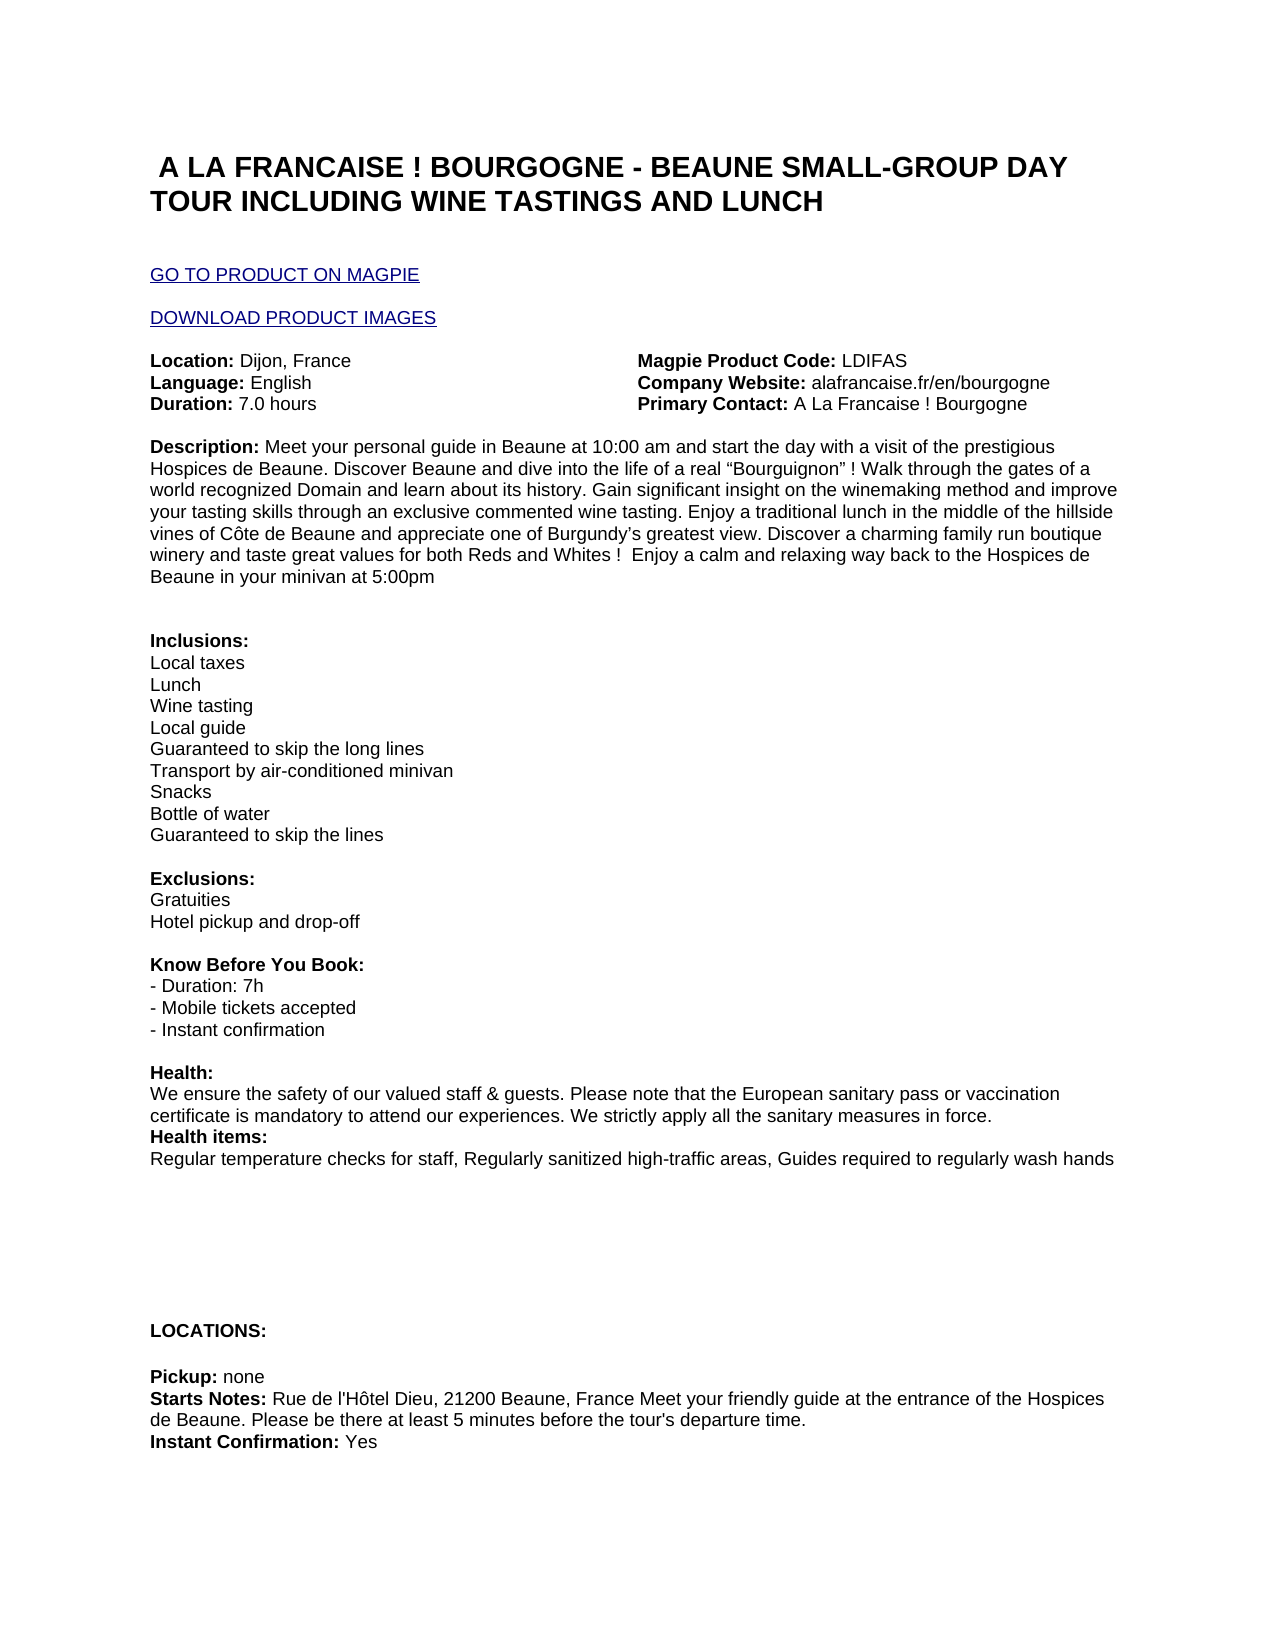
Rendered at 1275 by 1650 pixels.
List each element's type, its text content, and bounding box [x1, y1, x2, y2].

text Description: Meet your personal guide in Beaune at 10:00 am and start the day with a visit of the prestigious Hospices de Beaune. Discover Beaune and dive into the life of a real “Bourguignon” ! Walk through the gates of a world recognized Domain and learn about its history. Gain significant insight on the winemaking method and improve your tasting skills through an exclusive commented wine tasting. Enjoy a traditional lunch in the middle of the hillside vines of Côte de Beaune and appreciate one of Burgundy’s greatest view. Discover a charming family run boutique winery and taste great values for both Reds and Whites ! Enjoy a calm and relaxing way back to the Hospices de Beaune in your minivan at 5:00pm [150, 436, 1125, 587]
text Guaranteed to skip the lines [150, 824, 1125, 846]
text - Duration: 7h [150, 975, 1125, 997]
text Regular temperature checks for staff, Regularly sanitized high-traffic areas, Guides required to regularly wash hands [150, 1148, 1125, 1169]
table_header Magpie Product Code: LDIFAS Company Website: alafrancaise.fr/en/bourgogne Primary Contact: A La Francaise ! Bourgogne [626, 350, 1114, 414]
text Bottle of water [150, 803, 1125, 824]
text Pickup: none [150, 1366, 1125, 1387]
text Inclusions: [150, 630, 1125, 652]
text Hotel pickup and drop-off [150, 911, 1125, 932]
text DOWNLOAD PRODUCT IMAGES [150, 307, 1125, 328]
subtitle A La Francaise ! Bourgogne - Beaune Small-Group Day Tour including Wine Tastings and Lunch [150, 150, 1125, 217]
subtitle Locations: [150, 1319, 1125, 1341]
text - Mobile tickets accepted [150, 997, 1125, 1018]
text - Instant confirmation [150, 1018, 1125, 1040]
text Local guide [150, 716, 1125, 738]
text Health items: [150, 1126, 1125, 1148]
text Gratuities [150, 889, 1125, 911]
text Guaranteed to skip the long lines [150, 738, 1125, 759]
text Lunch [150, 673, 1125, 695]
text Transport by air-conditioned minivan [150, 759, 1125, 781]
table_header Location: Dijon, France Language: English Duration: 7.0 hours [139, 350, 626, 414]
text GO TO PRODUCT ON MAGPIE [150, 264, 1125, 285]
text Wine tasting [150, 695, 1125, 716]
text Instant Confirmation: Yes [150, 1431, 1125, 1452]
text Snacks [150, 781, 1125, 803]
text Starts Notes: Rue de l'Hôtel Dieu, 21200 Beaune, France Meet your friendly guide at the entrance of the Hospices de Beaune. Please be there at least 5 minutes before the tour's departure time. [150, 1387, 1125, 1431]
text Know Before You Book: [150, 954, 1125, 975]
text Health: [150, 1061, 1125, 1083]
text Local taxes [150, 652, 1125, 673]
text Exclusions: [150, 867, 1125, 889]
text We ensure the safety of our valued staff & guests. Please note that the European sanitary pass or vaccination certificate is mandatory to attend our experiences. We strictly apply all the sanitary measures in force. [150, 1083, 1125, 1126]
